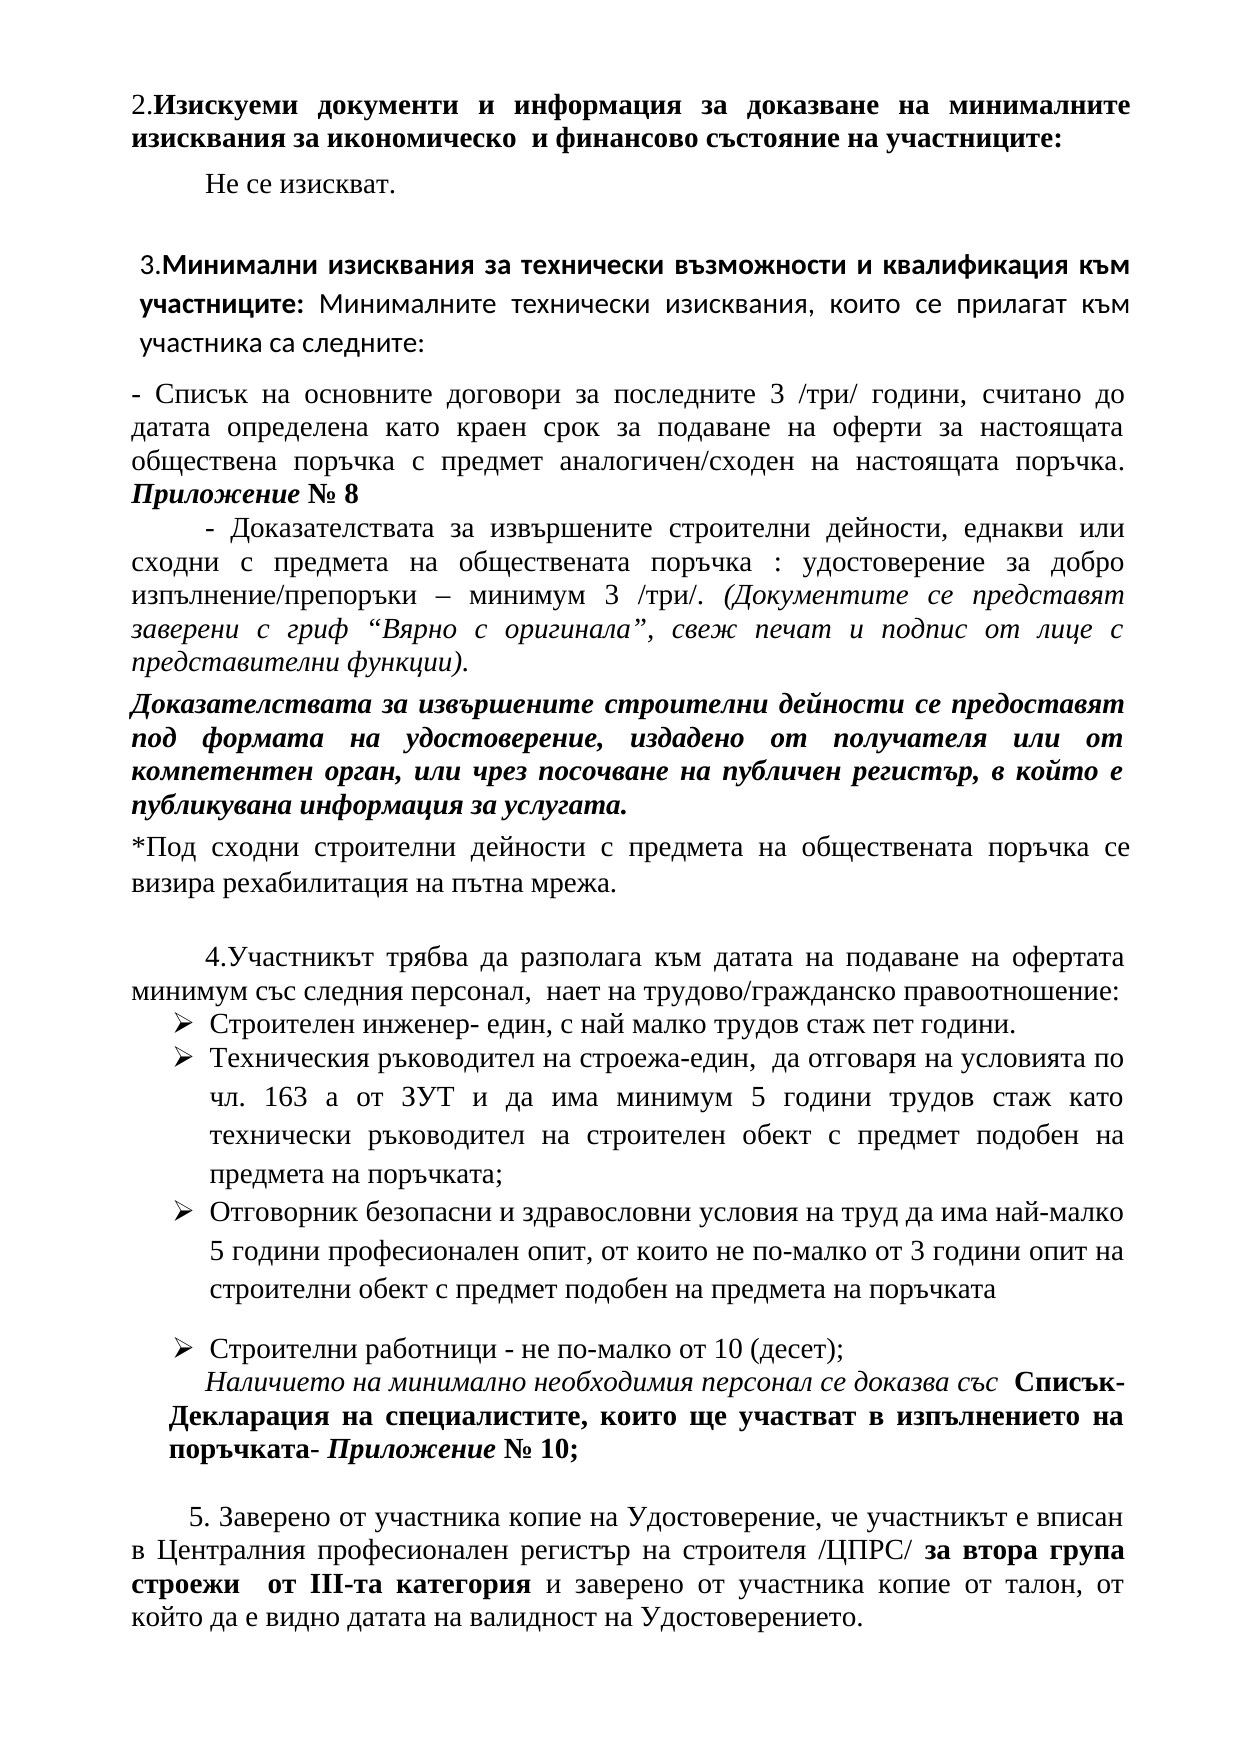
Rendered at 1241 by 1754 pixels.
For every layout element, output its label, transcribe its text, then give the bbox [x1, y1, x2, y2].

text 4.Участникът трябва да разполага към датата на подаване на офертата минимум със следния персонал, нает на трудово/гражданско правоотношение: [131, 939, 1125, 1006]
text *Под сходни строителни дейности с предмета на обществената поръчка се визира рехабилитация на пътна мрежа. [131, 862, 1131, 899]
list Строителни работници - не по-малко от 10 (десет); [172, 1331, 1125, 1364]
text - Доказателствата за извършените строителни дейности, еднакви или сходни с предмета на обществената поръчка : удостоверение за добро изпълнение/препоръки – минимум 3 /три/. (Документите се представят заверени с гриф “Вярно с оригинала”, свеж печат и подпис от лице с представителни функции). [131, 510, 669, 544]
text 3.Минимални изисквания за технически възможности и квалификация към участниците: Минималните технически изисквания, които се прилагат към участника са следните: [139, 246, 1131, 360]
text 2.Изискуеми документи и информация за доказване на минималните изисквания за икономическо и финансово състояние на участниците: [131, 87, 1131, 154]
text - Доказателствата за извършените строителни дейности, еднакви или сходни с предмета на обществената поръчка : удостоверение за добро изпълнение/препоръки – минимум 3 /три/. (Документите се представят заверени с гриф “Вярно с оригинала”, свеж печат и подпис от лице с представителни функции). [131, 544, 1125, 678]
text Не се изискват. [131, 166, 1120, 200]
text 5. Заверено от участника копие на Удостоверение, че участникът е вписан в Централния професионален регистър на строителя /ЦПРС/ за втора група строежи от III-та категория и заверено от участника копие от талон, от който да е видно датата на валидност на Удостоверението. [131, 1499, 1125, 1633]
text Наличието на минимално необходимия персонал се доказва със Списък-Декларация на специалистите, които ще участват в изпълнението на поръчката- Приложение № 10; [169, 1364, 1125, 1465]
list Техническия ръководител на строежа-един, да отговаря на условията по чл. 163 а от ЗУТ и да има минимум 5 години трудов стаж като технически ръководител на строителен обект с предмет подобен на предмета на поръчката; [172, 1040, 1125, 1189]
text - Списък на основните договори за последните 3 /три/ години, считано до датата определена като краен срок за подаване на оферти за настоящата обществена поръчка с предмет аналогичен/сходен на настоящата поръчка. Приложение № 8 [131, 443, 1125, 510]
text - Списък на основните договори за последните 3 /три/ години, считано до датата определена като краен срок за подаване на оферти за настоящата обществена поръчка с предмет аналогичен/сходен на настоящата поръчка. Приложение № 8 [131, 376, 1125, 410]
list Строителен инженер- един, с най малко трудов стаж пет години. [172, 1006, 1125, 1040]
text Доказателствата за извършените строителни дейности се предоставят под формата на удостоверение, издадено от получателя или от компетентен орган, или чрез посочване на публичен регистър, в който е публикувана информация за услугата. [131, 686, 1125, 820]
list Отговорник безопасни и здравословни условия на труд да има най-малко 5 години професионален опит, от които не по-малко от 3 години опит на строителни обект с предмет подобен на предмета на поръчката [172, 1194, 1125, 1305]
